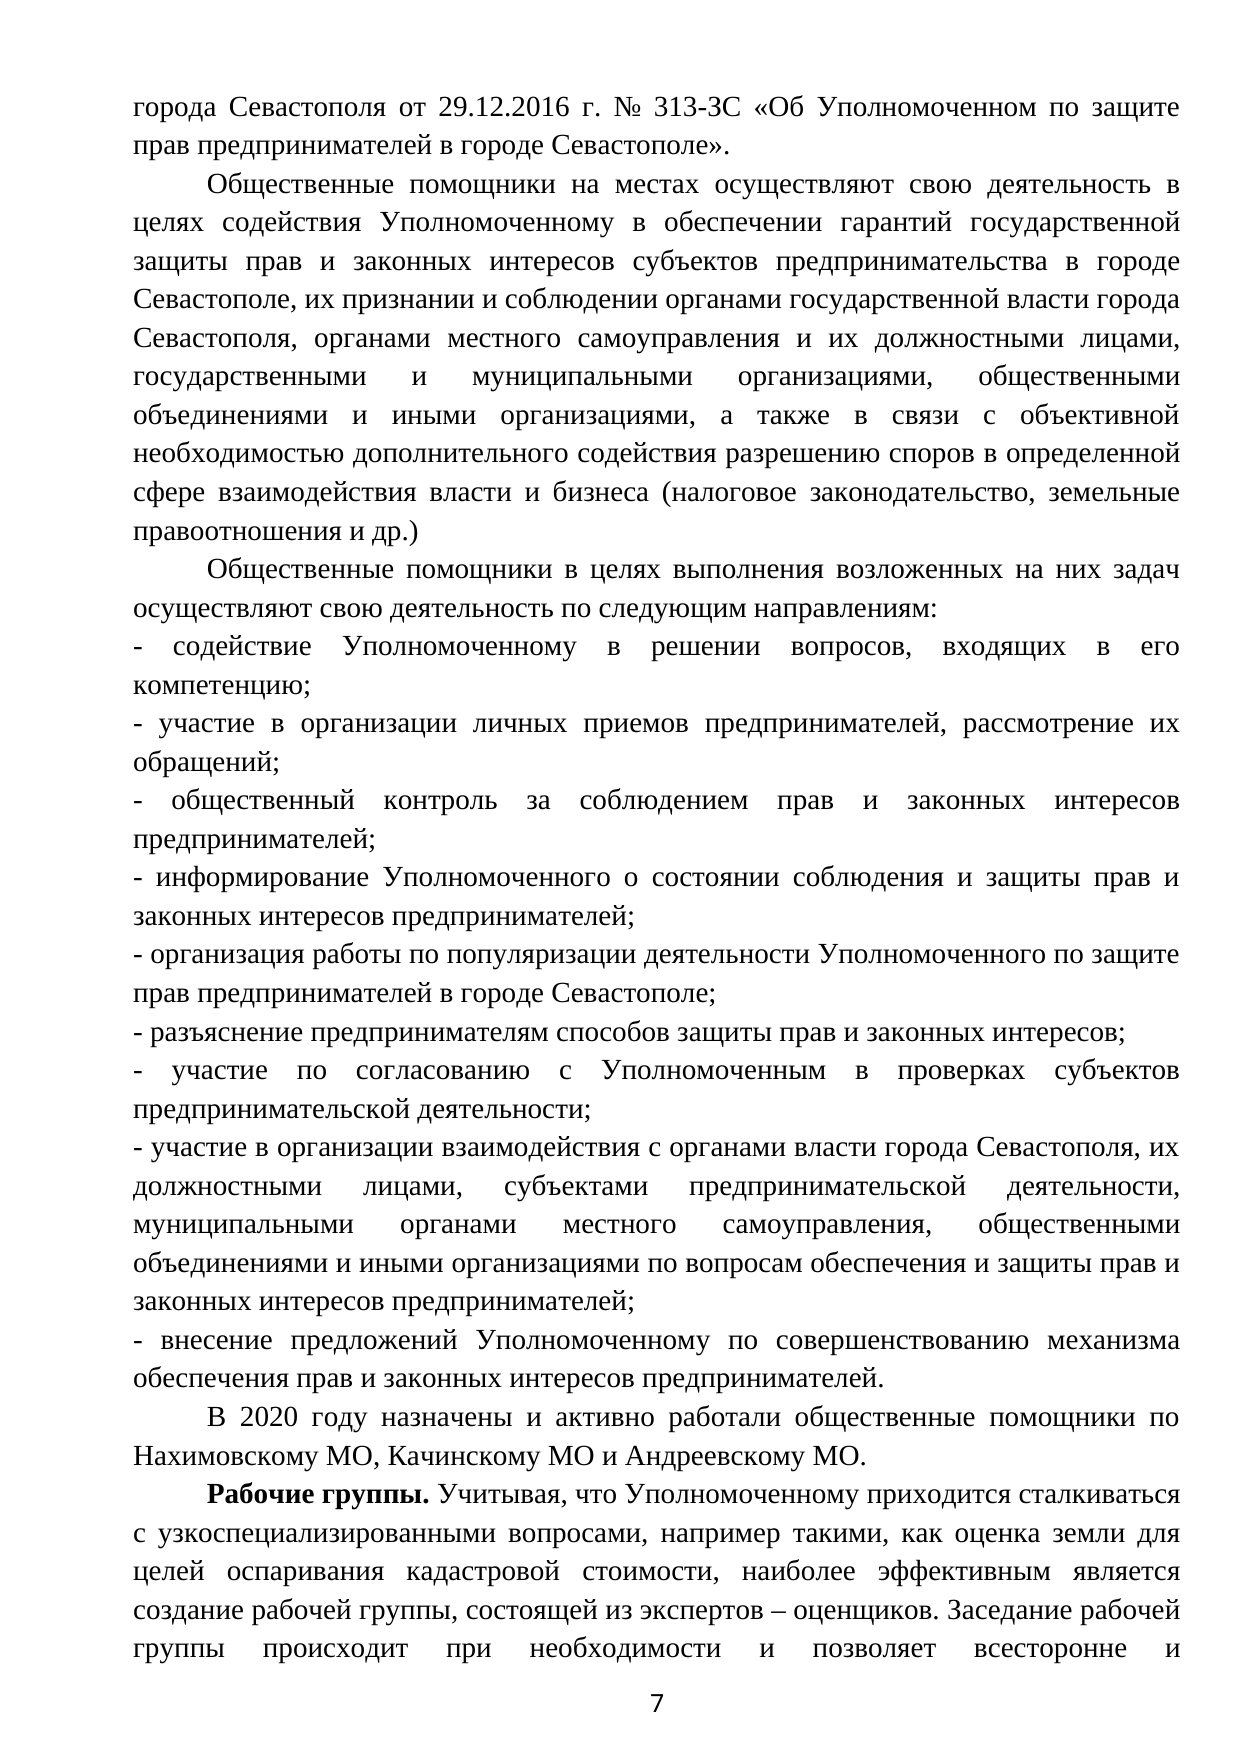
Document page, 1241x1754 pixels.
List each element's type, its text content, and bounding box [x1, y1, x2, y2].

text В 2020 году назначены и активно работали общественные помощники по Нахимовскому МО, Качинскому МО и Андреевскому МО. [133, 1399, 1181, 1471]
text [133, 1476, 1181, 1664]
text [133, 89, 1181, 161]
text Общественные помощники на местах осуществляют свою деятельность в целях содействия Уполномоченному в обеспечении гарантий государственной защиты прав и законных интересов субъектов предпринимательства в городе Севастополе, их признании и соблюдении органами государственной власти города Севастополя, органами местного самоуправления и их должностными лицами, государственными и муниципальными организациями, общественными объединениями и иными организациями, а также в связи с объективной необходимостью дополнительного содействия разрешению споров в определенной сфере взаимодействия власти и бизнеса (налоговое законодательство, земельные правоотношения и др.) [133, 166, 1181, 546]
text - участие по согласованию с Уполномоченным в проверках субъектов предпринимательской деятельности; [133, 1052, 1181, 1124]
text - разъяснение предпринимателям способов защиты прав и законных интересов; [133, 1014, 1181, 1047]
text - информирование Уполномоченного о состоянии соблюдения и защиты прав и законных интересов предпринимателей; [133, 859, 1181, 932]
text - организация работы по популяризации деятельности Уполномоченного по защите прав предпринимателей в городе Севастополе; [133, 937, 1181, 1009]
text - внесение предложений Уполномоченному по совершенствованию механизма обеспечения прав и законных интересов предпринимателей. [133, 1322, 1181, 1394]
text - общественный контроль за соблюдением прав и законных интересов предпринимателей; [133, 782, 1181, 854]
text - участие в организации взаимодействия с органами власти города Севастополя, их должностными лицами, субъектами предпринимательской деятельности, муниципальными органами местного самоуправления, общественными объединениями и иными организациями по вопросам обеспечения и защиты прав и законных интересов предпринимателей; [133, 1129, 1181, 1317]
text - участие в организации личных приемов предпринимателей, рассмотрение их обращений; [133, 705, 1181, 777]
text Общественные помощники в целях выполнения возложенных на них задач осуществляют свою деятельность по следующим направлениям: [133, 551, 1181, 623]
text - содействие Уполномоченному в решении вопросов, входящих в его компетенцию; [133, 628, 1181, 700]
